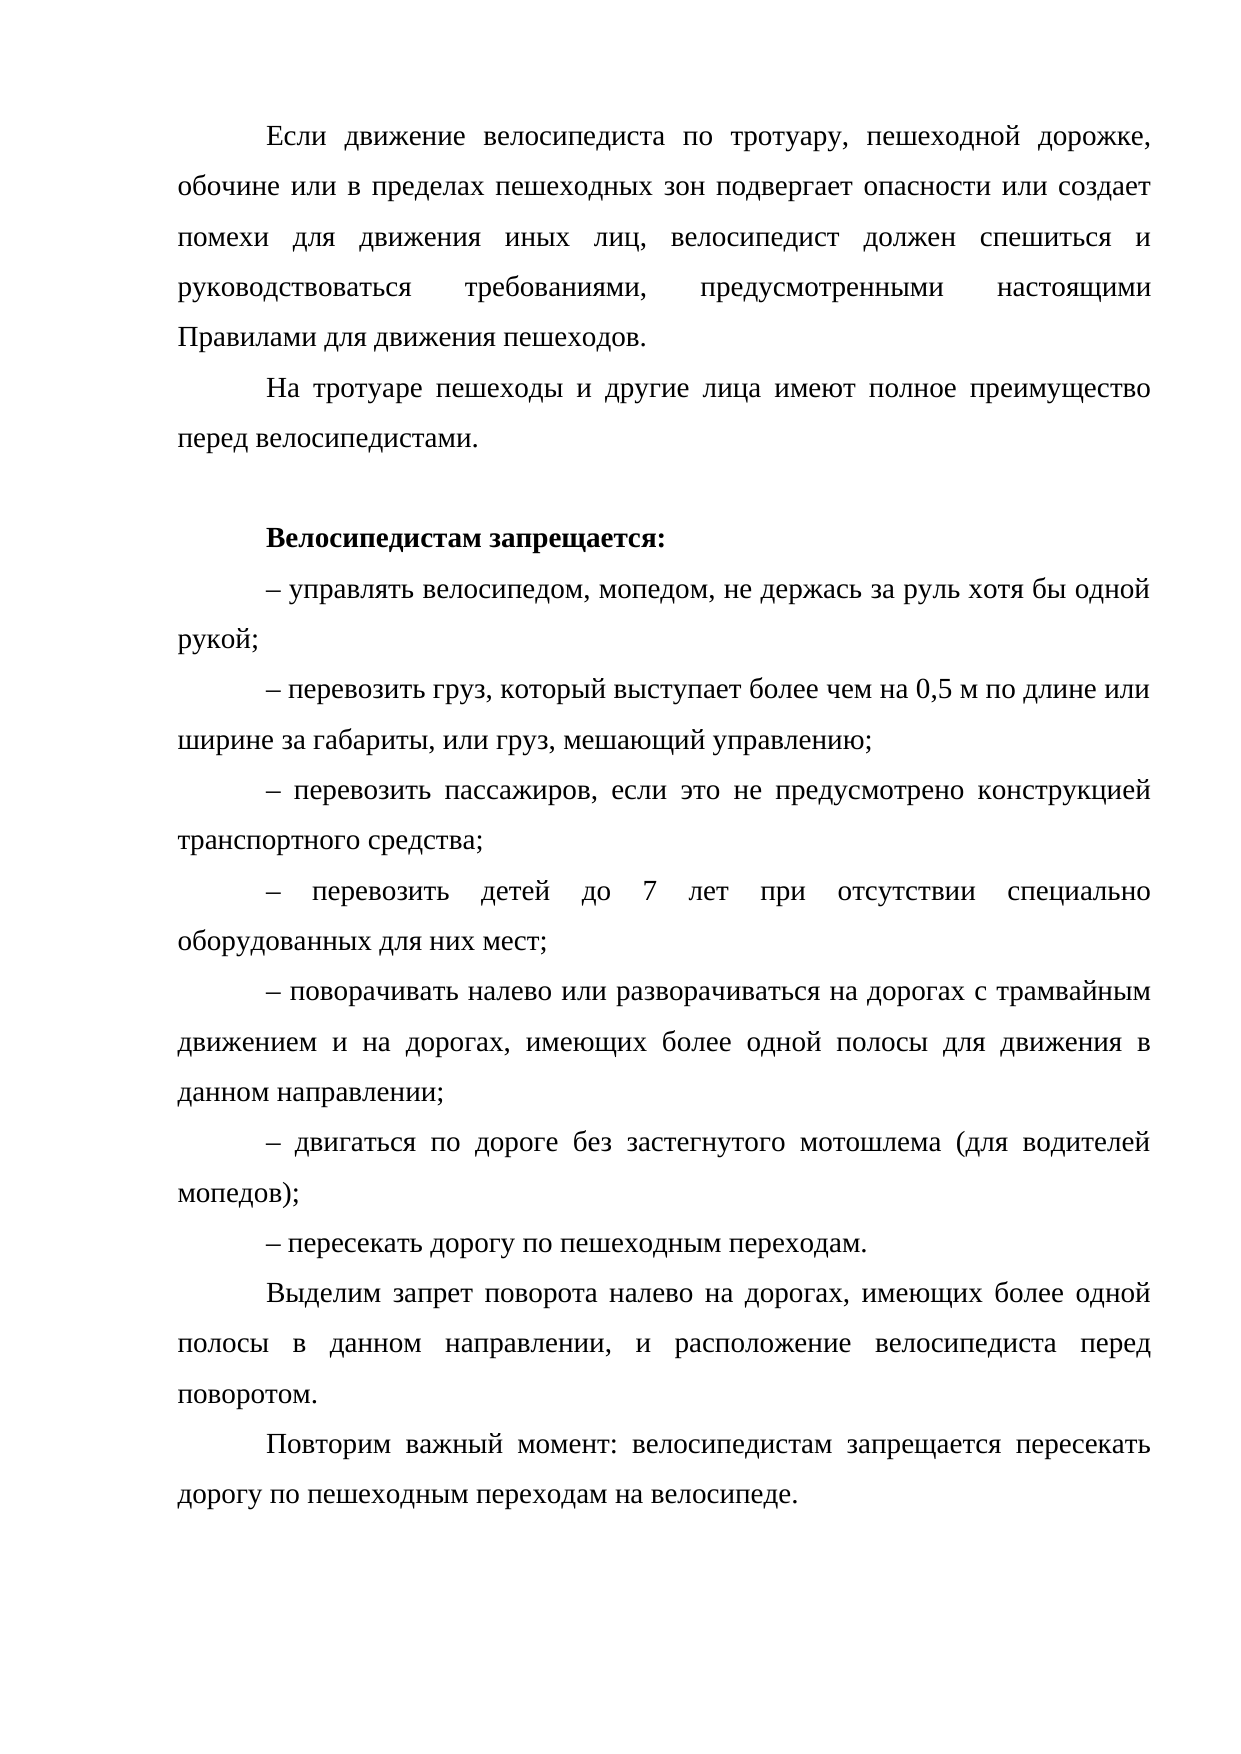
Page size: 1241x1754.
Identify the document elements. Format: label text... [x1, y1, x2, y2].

text Если движение велосипедиста по тротуару, пешеходной дорожке, обочине или в пределах пешеходных зон подвергает опасности или создает помехи для движения иных лиц, велосипедист должен спешиться и руководствоваться требованиями, предусмотренными настоящими Правилами для движения пешеходов. [177, 118, 1152, 353]
text – перевозить детей до 7 лет при отсутствии специально оборудованных для них мест; [177, 873, 1152, 957]
text – перевозить груз, который выступает более чем на 0,5 м по длине или ширине за габариты, или груз, мешающий управлению; [177, 672, 1152, 755]
text – пересекать дорогу по пешеходным переходам. [177, 1225, 1152, 1258]
text – поворачивать налево или разворачиваться на дорогах с трамвайным движением и на дорогах, имеющих более одной полосы для движения в данном направлении; [177, 973, 1152, 1108]
text – управлять велосипедом, мопедом, не держась за руль хотя бы одной рукой; [177, 571, 1152, 655]
text Выделим запрет поворота налево на дорогах, имеющих более одной полосы в данном направлении, и расположение велосипедиста перед поворотом. [177, 1275, 1152, 1409]
text – перевозить пассажиров, если это не предусмотрено конструкцией транспортного средства; [177, 772, 1152, 856]
text Повторим важный момент: велосипедистам запрещается пересекать дорогу по пешеходным переходам на велосипеде. [177, 1426, 1152, 1510]
text Велосипедистам запрещается: [177, 521, 1152, 554]
text На тротуаре пешеходы и другие лица имеют полное преимущество перед велосипедистами. [177, 370, 1152, 453]
text – двигаться по дороге без застегнутого мотошлема (для водителей мопедов); [177, 1124, 1152, 1208]
